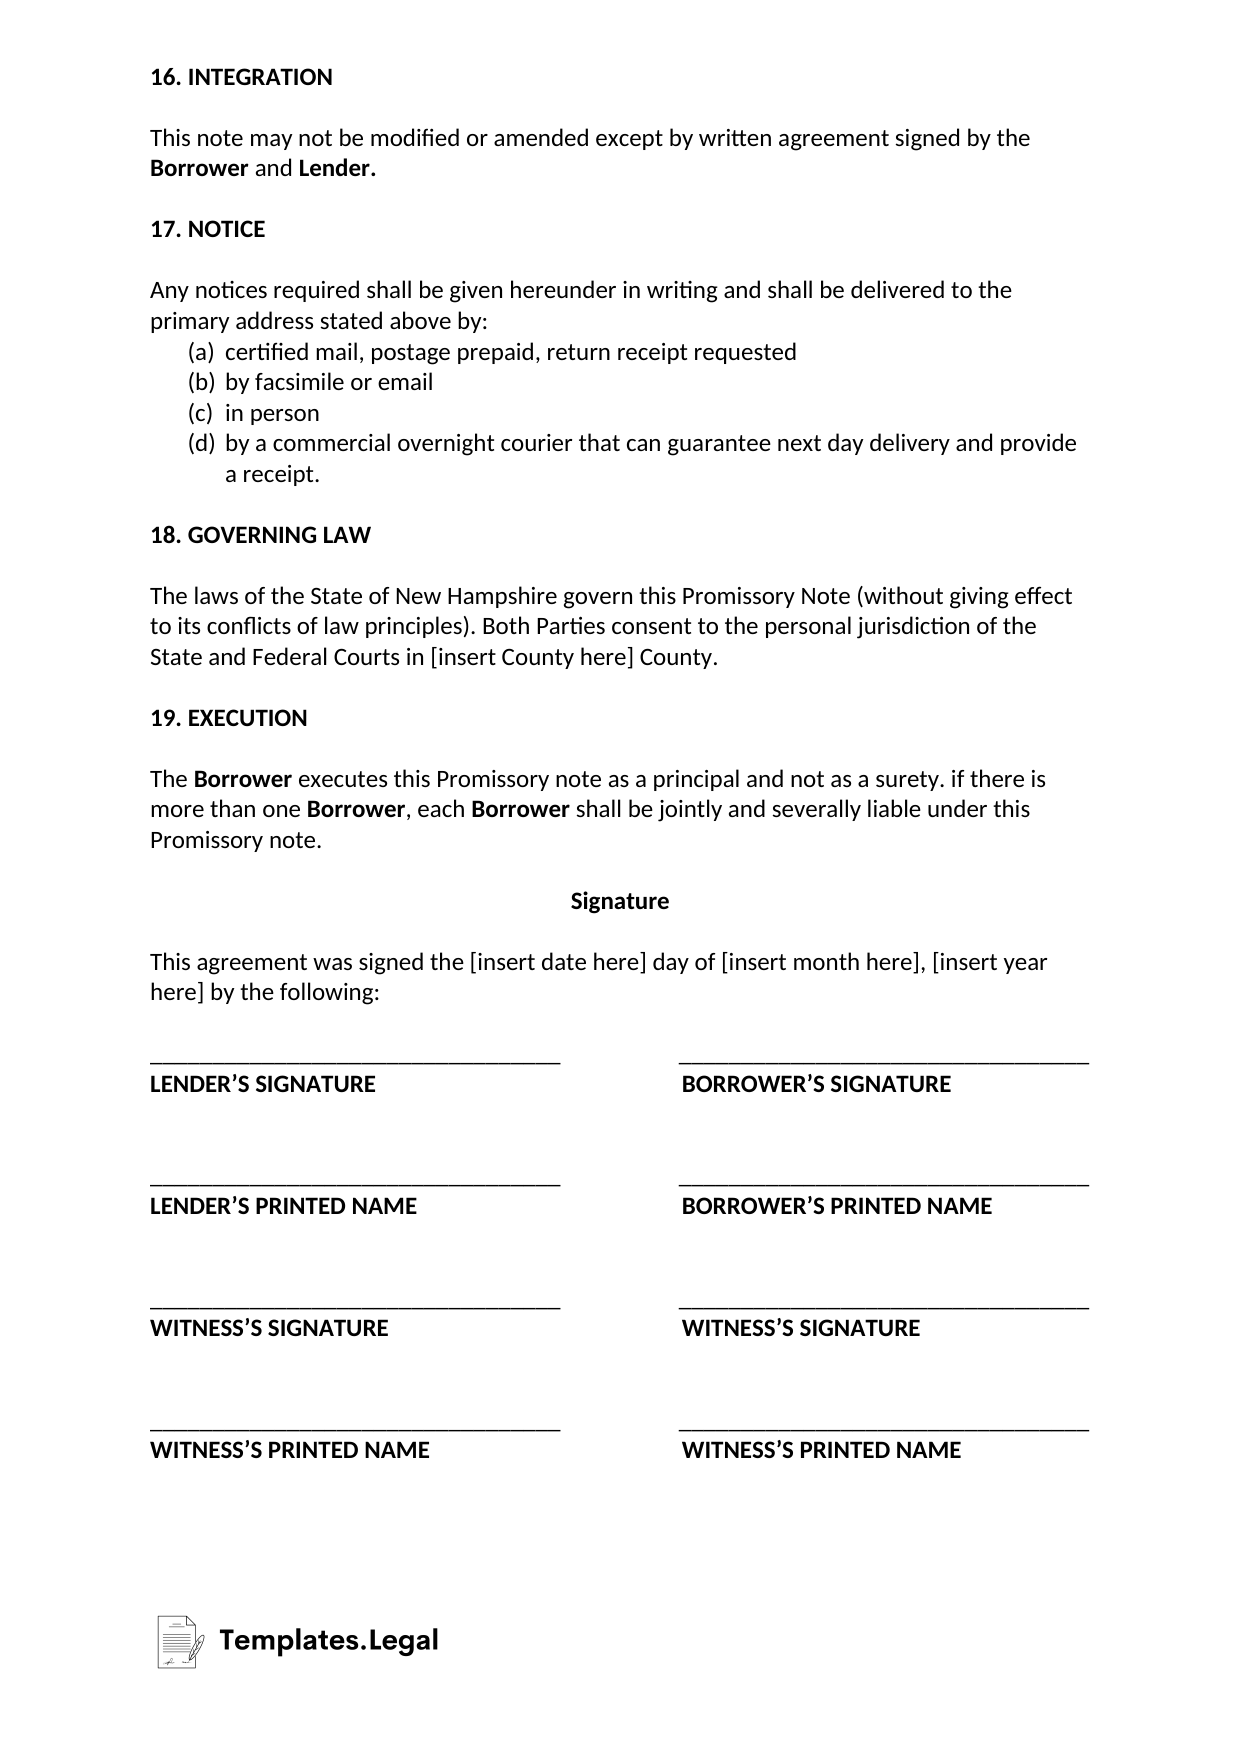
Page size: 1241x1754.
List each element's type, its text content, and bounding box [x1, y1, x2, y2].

text 16. INTEGRATION [150, 61, 1090, 91]
text Signature [150, 885, 1090, 916]
text LENDER’S PRINTED NAME BORROWER’S PRINTED NAME [150, 1190, 1090, 1221]
list by a commercial overnight courier that can guarantee next day delivery and provide a receipt. [187, 427, 1090, 488]
text _________________________________ _________________________________ [150, 1160, 1090, 1190]
text WITNESS’S SIGNATURE WITNESS’S SIGNATURE [150, 1312, 1090, 1343]
text _________________________________ _________________________________ [150, 1282, 1090, 1312]
text This note may not be modified or amended except by written agreement signed by the Borrower and Lender. [150, 122, 1090, 183]
text The Borrower executes this Promissory note as a principal and not as a surety. if there is more than one Borrower, each Borrower shall be jointly and severally liable under this Promissory note. [150, 763, 1090, 854]
text This agreement was signed the [insert date here] day of [insert month here], [insert year here] by the following: [150, 946, 1090, 1007]
text 17. NOTICE [150, 213, 1090, 244]
text The laws of the State of New Hampshire govern this Promissory Note (without giving effect to its conflicts of law principles). Both Parties consent to the personal jurisdiction of the State and Federal Courts in [insert County here] County. [150, 580, 1090, 671]
text LENDER’S SIGNATURE BORROWER’S SIGNATURE [150, 1068, 1090, 1099]
list certified mail, postage prepaid, return receipt requested [187, 336, 1090, 366]
text 18. GOVERNING LAW [150, 519, 1090, 549]
text WITNESS’S PRINTED NAME WITNESS’S PRINTED NAME [150, 1434, 1090, 1465]
list in person [187, 397, 1090, 427]
text _________________________________ _________________________________ [150, 1404, 1090, 1434]
text 19. EXECUTION [150, 702, 1090, 732]
text _________________________________ _________________________________ [150, 1038, 1090, 1068]
list by facsimile or email [187, 366, 1090, 397]
text Any notices required shall be given hereunder in writing and shall be delivered to the primary address stated above by: [150, 274, 1090, 336]
picture [150, 1608, 445, 1676]
